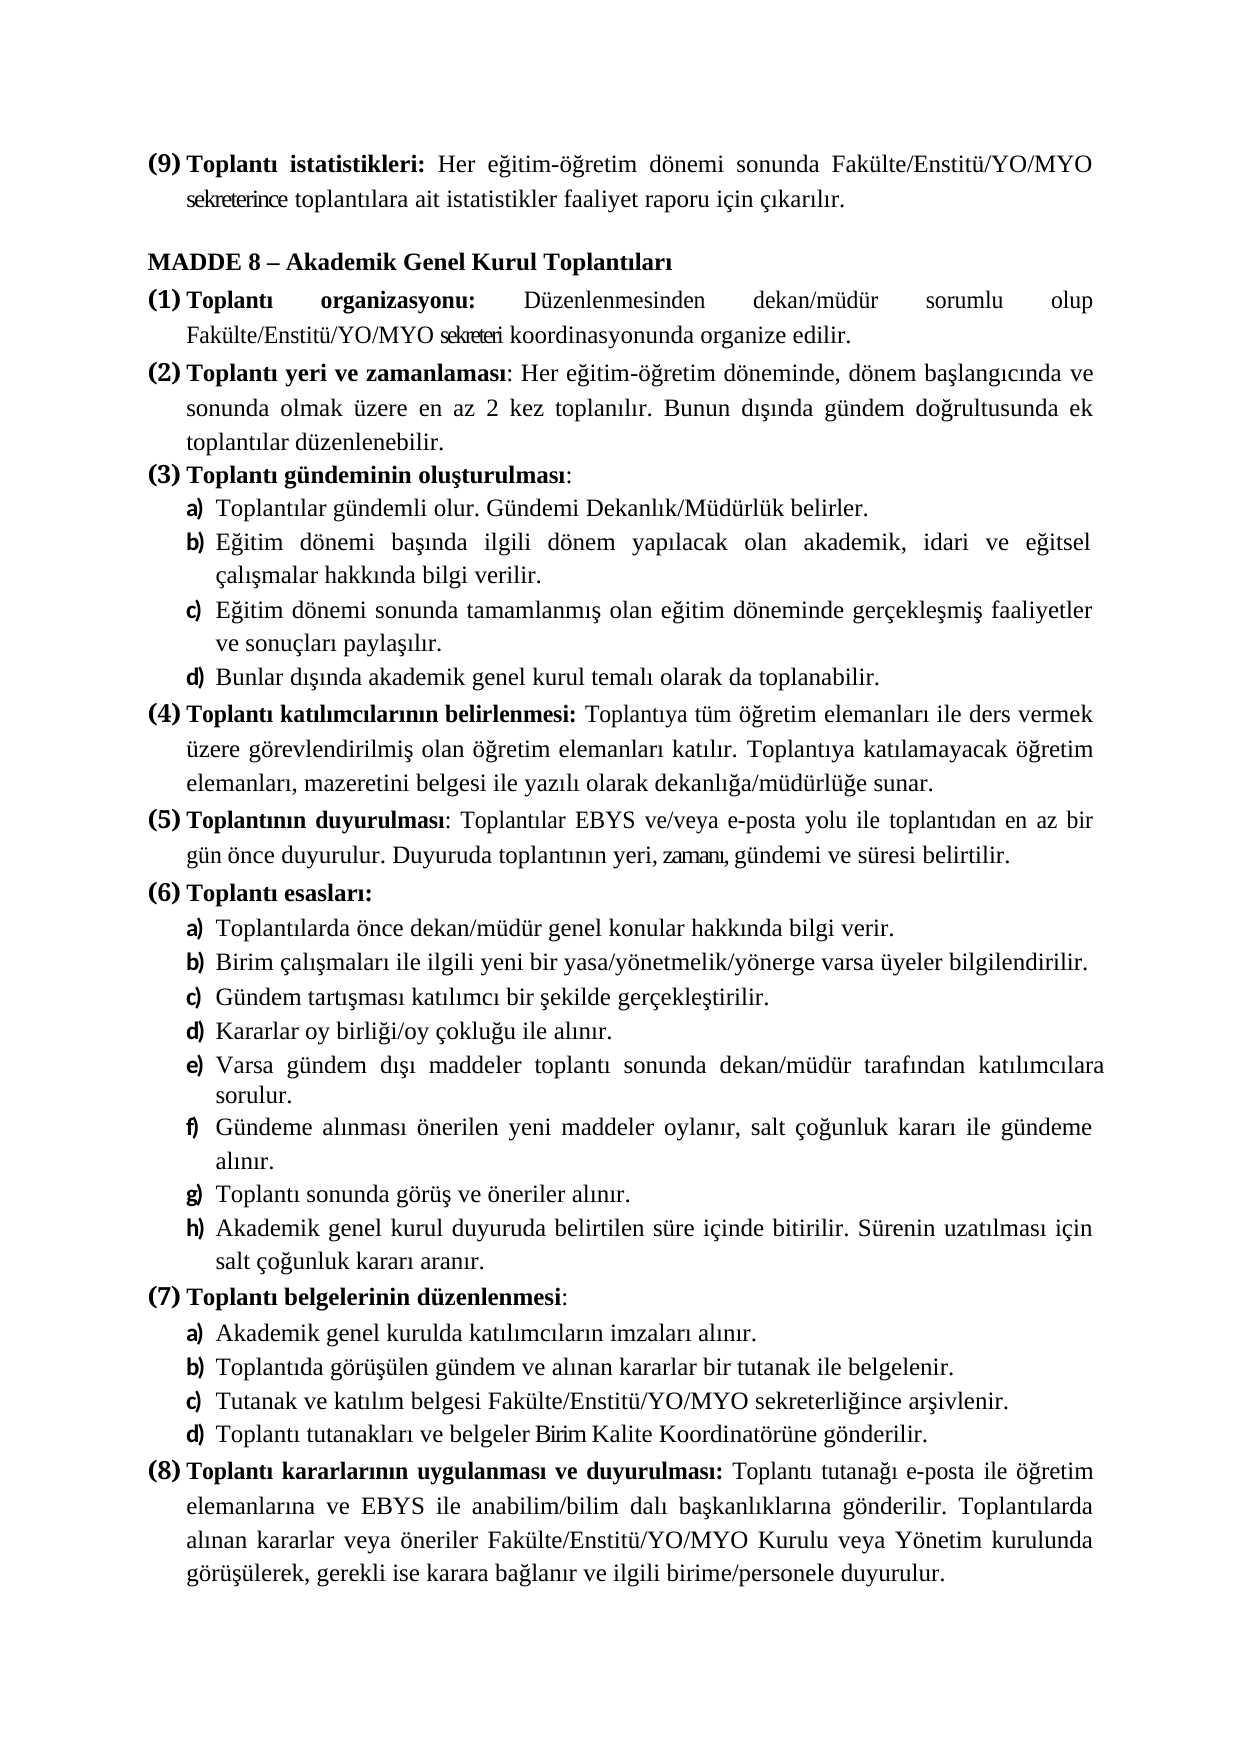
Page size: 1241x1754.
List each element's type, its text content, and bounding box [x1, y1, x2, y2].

list Akademik genel kurulda katılımcıların imzaları alınır. [186, 1318, 1105, 1348]
list Toplantı katılımcılarının belirlenmesi: Toplantıya tüm öğretim elemanları ile ders vermek üzere görevlendirilmiş olan öğretim elemanları katılır. Toplantıya katılamayacak öğretim elemanları, mazeretini belgesi ile yazılı olarak dekanlığa/müdürlüğe sunar. [147, 696, 1093, 797]
list Toplantı tutanakları ve belgeler Birim Kalite Koordinatörüne gönderilir. [186, 1419, 1105, 1449]
list Birim çalışmaları ile ilgili yeni bir yasa/yönetmelik/yönerge varsa üyeler bilgilendirilir. [186, 946, 1092, 977]
list Toplantılarda önce dekan/müdür genel konular hakkında bilgi verir. [186, 912, 1105, 943]
list Toplantı istatistikleri: Her eğitim-öğretim dönemi sonunda Fakülte/Enstitü/YO/MYO sekreterince toplantılara ait istatistikler faaliyet raporu için çıkarılır. [147, 145, 1093, 213]
subtitle MADDE 8 – Akademik Genel Kurul Toplantıları [147, 247, 1105, 276]
list Varsa gündem dışı maddeler toplantı sonunda dekan/müdür tarafından katılımcılara sorulur. [186, 1049, 1105, 1108]
list Gündeme alınması önerilen yeni maddeler oylanır, salt çoğunluk kararı ile gündeme alınır. [186, 1112, 1093, 1174]
list Gündem tartışması katılımcı bir şekilde gerçekleştirilir. [186, 981, 1105, 1012]
list Bunlar dışında akademik genel kurul temalı olarak da toplanabilir. [186, 661, 1105, 692]
list Eğitim dönemi başında ilgili dönem yapılacak olan akademik, idari ve eğitsel çalışmalar hakkında bilgi verilir. [186, 526, 1092, 589]
list Toplantılar gündemli olur. Gündemi Dekanlık/Müdürlük belirler. [186, 492, 1105, 523]
list Toplantı kararlarının uygulanması ve duyurulması: Toplantı tutanağı e-posta ile öğretim elemanlarına ve EBYS ile anabilim/bilim dalı başkanlıklarına gönderilir. Toplantılarda alınan kararlar veya öneriler Fakülte/Enstitü/YO/MYO Kurulu veya Yönetim kurulunda görüşülerek, gerekli ise karara bağlanır ve ilgili birime/personele duyurulur. [147, 1453, 1094, 1587]
subtitle Toplantı esasları: [147, 874, 1105, 908]
list Tutanak ve katılım belgesi Fakülte/Enstitü/YO/MYO sekreterliğince arşivlenir. [186, 1385, 1105, 1416]
list Toplantı yeri ve zamanlaması: Her eğitim-öğretim döneminde, dönem başlangıcında ve sonunda olmak üzere en az 2 kez toplanılır. Bunun dışında gündem doğrultusunda ek toplantılar düzenlenebilir. [147, 354, 1093, 455]
subtitle Toplantı gündeminin oluşturulması: [147, 460, 1105, 489]
subtitle Toplantı belgelerinin düzenlenmesi: [147, 1279, 1105, 1313]
list Eğitim dönemi sonunda tamamlanmış olan eğitim döneminde gerçekleşmiş faaliyetler ve sonuçları paylaşılır. [186, 594, 1093, 657]
list Toplantı sonunda görüş ve öneriler alınır. [186, 1178, 1105, 1209]
list Toplantıda görüşülen gündem ve alınan kararlar bir tutanak ile belgelenir. [186, 1351, 1105, 1382]
list Toplantı organizasyonu: Düzenlenmesinden dekan/müdür sorumlu olup Fakülte/Enstitü/YO/MYO sekreteri koordinasyonunda organize edilir. [147, 282, 1093, 349]
list Toplantının duyurulması: Toplantılar EBYS ve/veya e-posta yolu ile toplantıdan en az bir gün önce duyurulur. Duyuruda toplantının yeri, zamanı, gündemi ve süresi belirtilir. [147, 801, 1093, 869]
list Akademik genel kurul duyuruda belirtilen süre içinde bitirilir. Sürenin uzatılması için salt çoğunluk kararı aranır. [186, 1212, 1093, 1275]
list Kararlar oy birliği/oy çokluğu ile alınır. [186, 1015, 1105, 1046]
